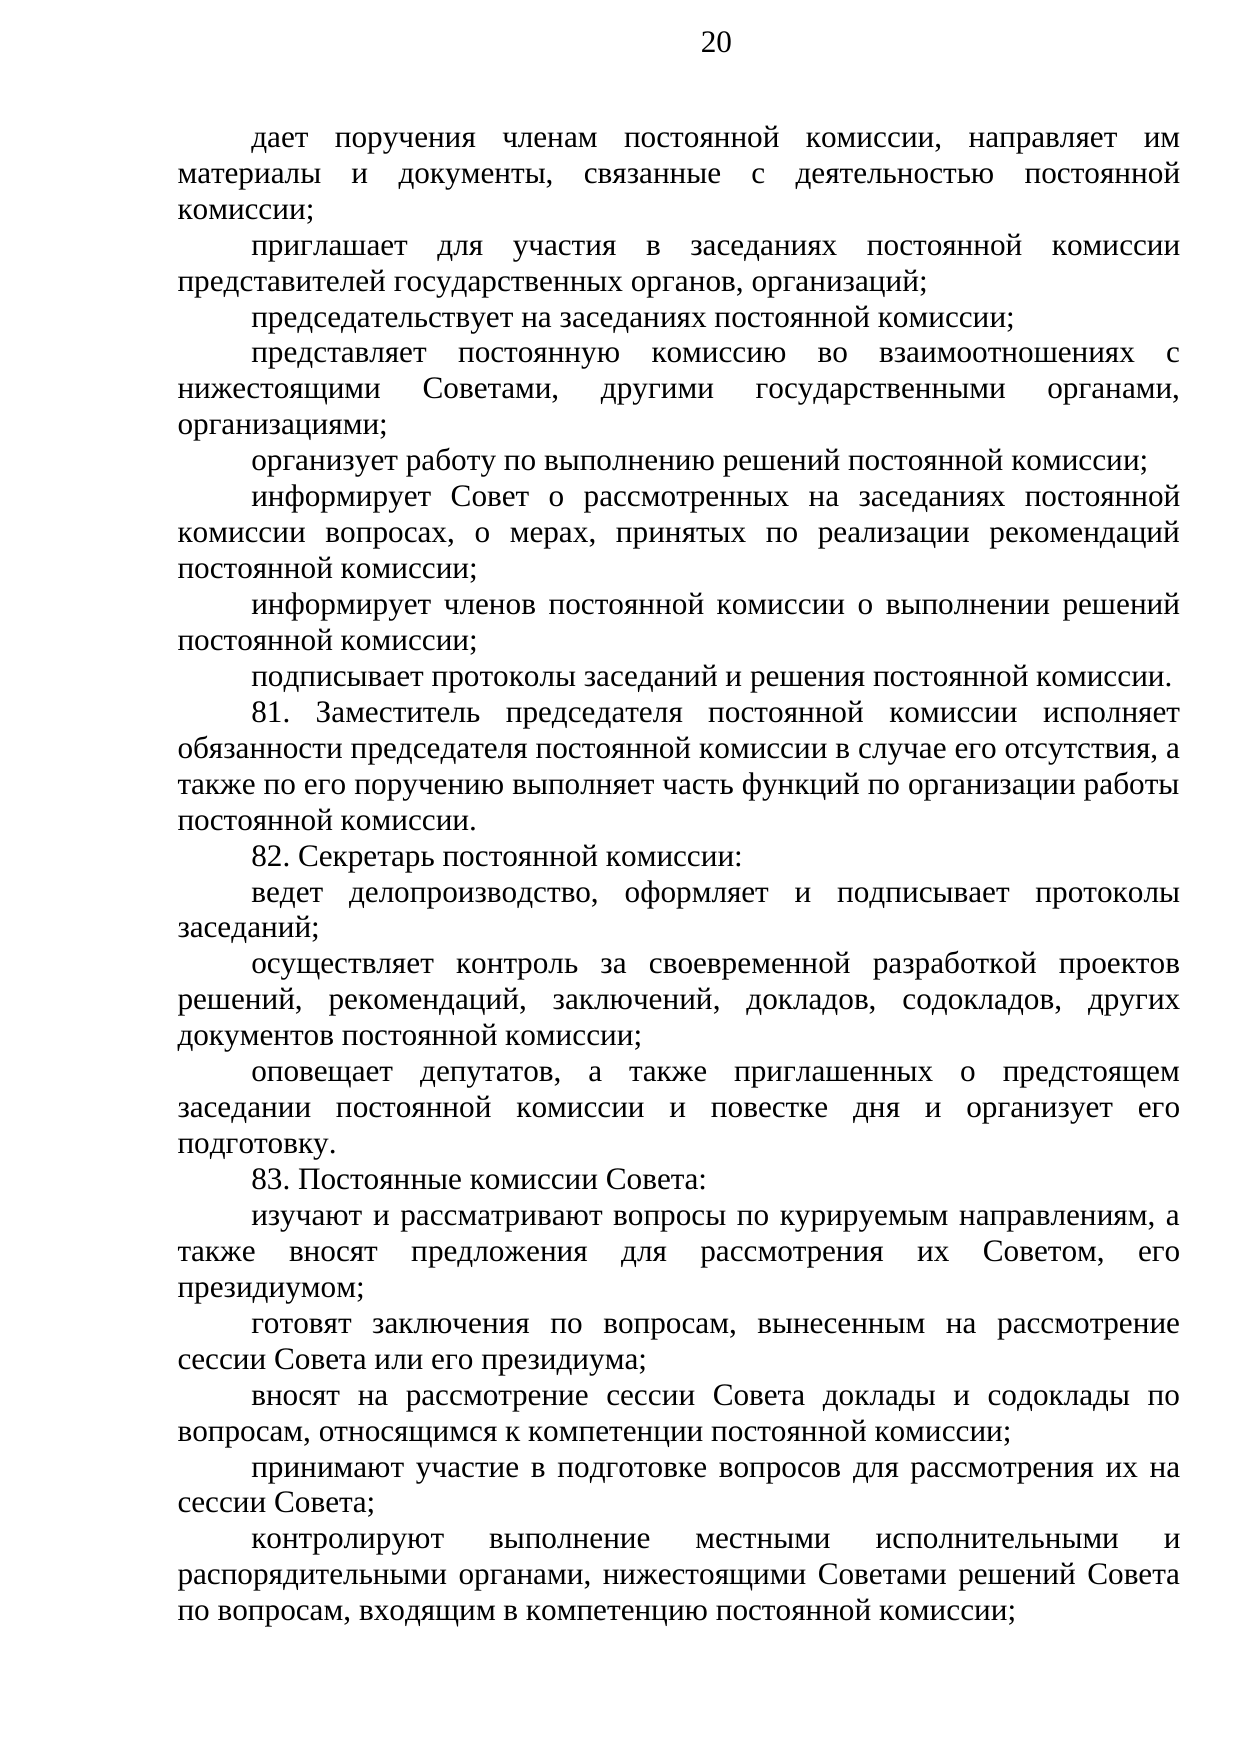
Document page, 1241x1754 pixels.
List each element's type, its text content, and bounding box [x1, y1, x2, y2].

text принимают участие в подготовке вопросов для рассмотрения их на сессии Совета; [177, 1448, 1181, 1520]
text готовят заключения по вопросам, вынесенным на рассмотрение сессии Совета или его президиума; [177, 1304, 1181, 1376]
text подписывает протоколы заседаний и решения постоянной комиссии. [177, 657, 1181, 693]
text дает поручения членам постоянной комиссии, направляет им материалы и документы, связанные с деятельностью постоянной комиссии; [177, 118, 1181, 226]
text организует работу по выполнению решений постоянной комиссии; [177, 442, 1181, 477]
text 81. Заместитель председателя постоянной комиссии исполняет обязанности председателя постоянной комиссии в случае его отсутствия, а также по его поручению выполняет часть функций по организации работы постоянной комиссии. [177, 693, 1181, 837]
text ведет делопроизводство, оформляет и подписывает протоколы заседаний; [177, 873, 1181, 945]
text вносят на рассмотрение сессии Совета доклады и содоклады по вопросам, относящимся к компетенции постоянной комиссии; [177, 1376, 1181, 1448]
text контролируют выполнение местными исполнительными и распорядительными органами, нижестоящими Советами решений Совета по вопросам, входящим в компетенцию постоянной комиссии; [177, 1520, 1181, 1627]
text председательствует на заседаниях постоянной комиссии; [177, 298, 1181, 334]
text представляет постоянную комиссию во взаимоотношениях с нижестоящими Советами, другими государственными органами, организациями; [177, 334, 1181, 442]
text изучают и рассматривают вопросы по курируемым направлениям, а также вносят предложения для рассмотрения их Советом, его президиумом; [177, 1196, 1181, 1304]
text информирует членов постоянной комиссии о выполнении решений постоянной комиссии; [177, 585, 1181, 657]
text приглашает для участия в заседаниях постоянной комиссии представителей государственных органов, организаций; [177, 226, 1181, 298]
text 82. Секретарь постоянной комиссии: [177, 837, 1181, 873]
text осуществляет контроль за своевременной разработкой проектов решений, рекомендаций, заключений, докладов, содокладов, других документов постоянной комиссии; [177, 945, 1181, 1052]
text информирует Совет о рассмотренных на заседаниях постоянной комиссии вопросах, о мерах, принятых по реализации рекомендаций постоянной комиссии; [177, 477, 1181, 585]
text оповещает депутатов, а также приглашенных о предстоящем заседании постоянной комиссии и повестке дня и организует его подготовку. [177, 1052, 1181, 1160]
text 83. Постоянные комиссии Совета: [177, 1160, 1181, 1196]
